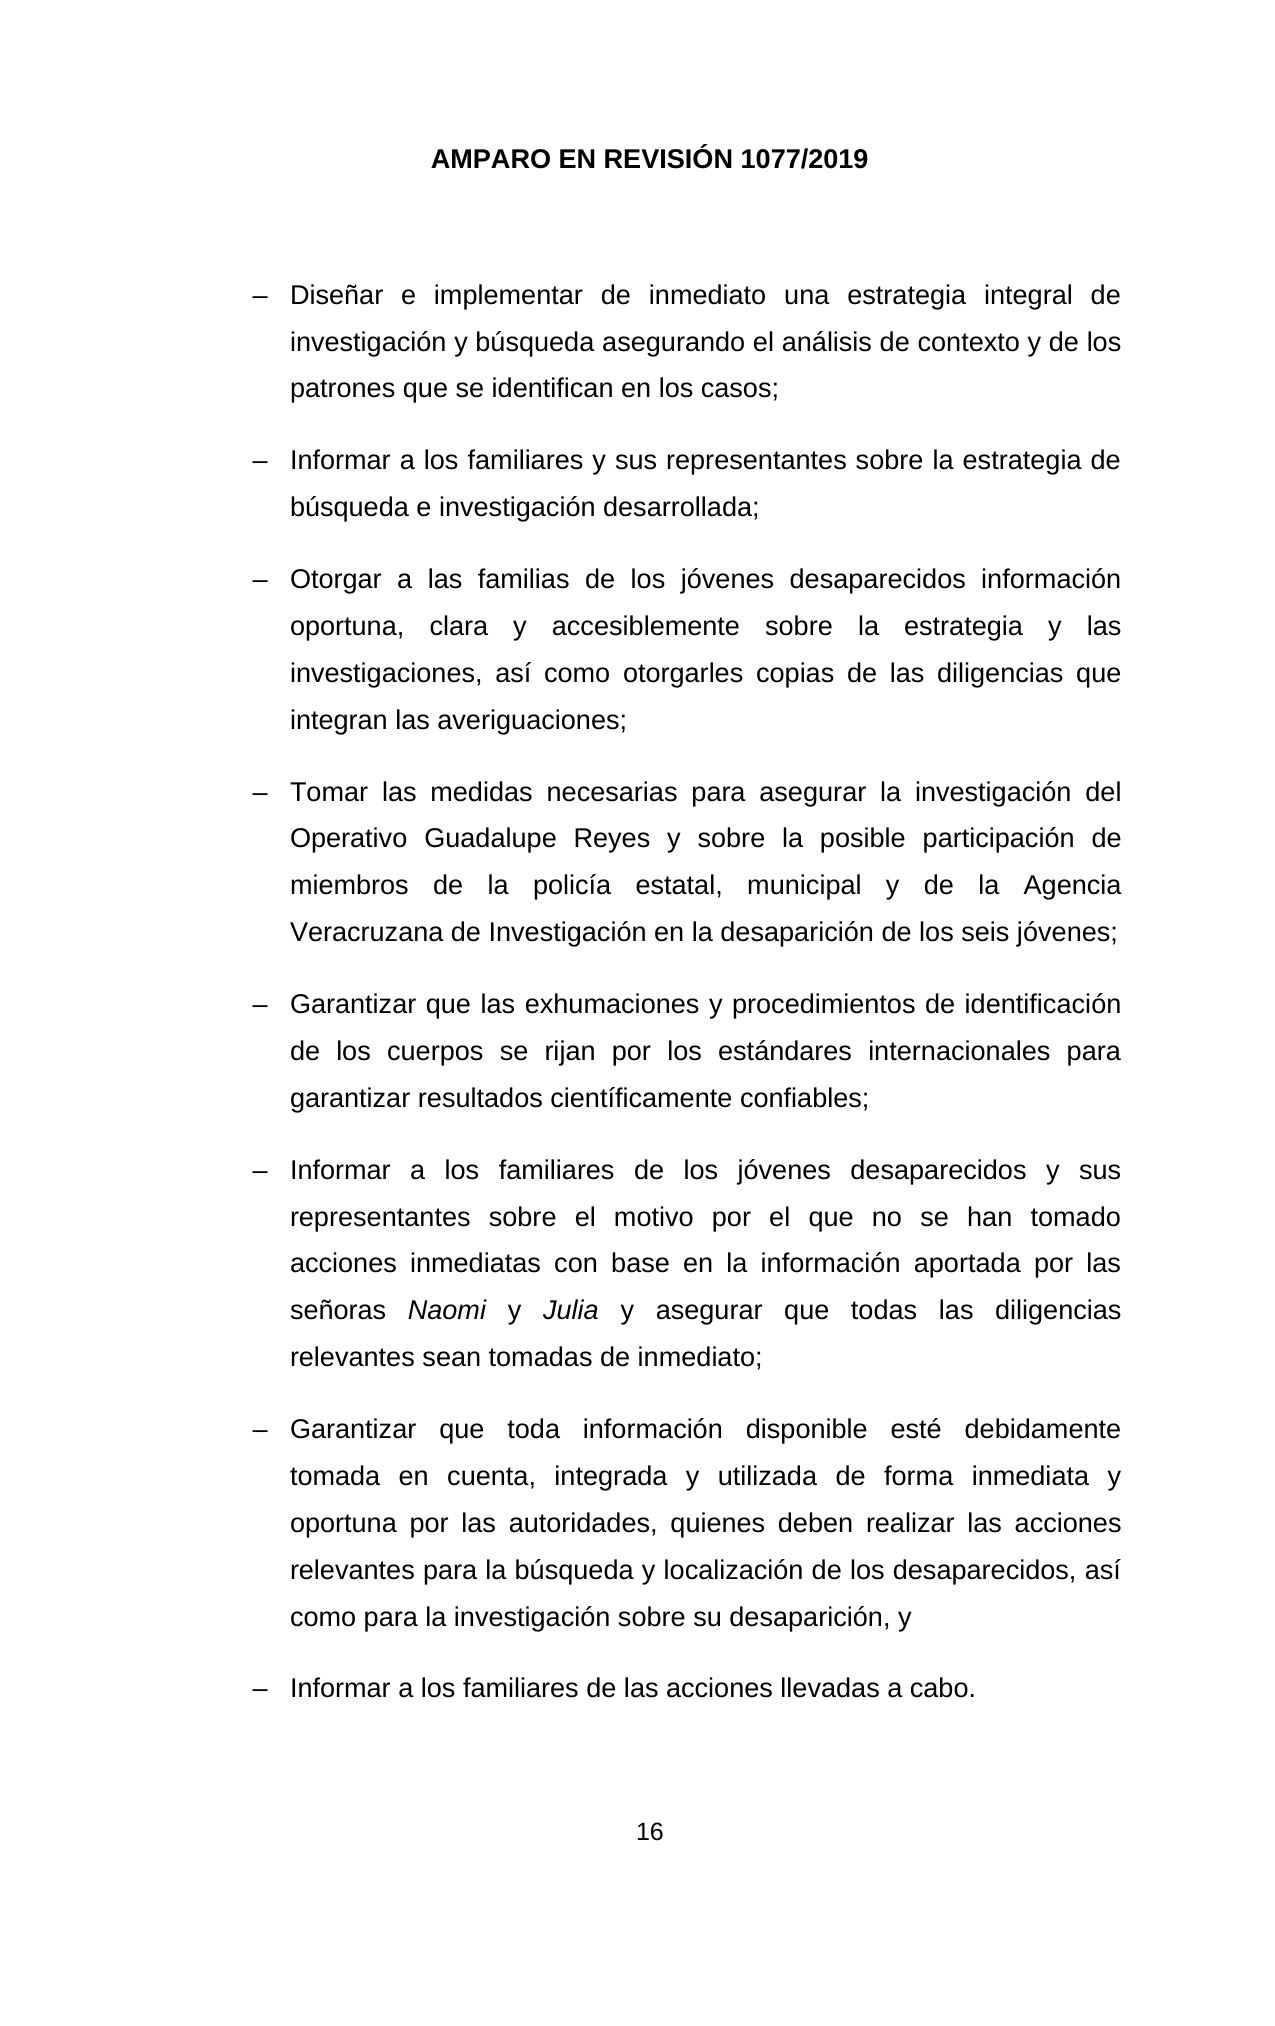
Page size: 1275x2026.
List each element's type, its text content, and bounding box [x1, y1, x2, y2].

list Tomar las medidas necesarias para asegurar la investigación del Operativo Guadalupe Reyes y sobre la posible participación de miembros de la policía estatal, municipal y de la Agencia Veracruzana de Investigación en la desaparición de los seis jóvenes; [252, 776, 1122, 947]
list Garantizar que toda información disponible esté debidamente tomada en cuenta, integrada y utilizada de forma inmediata y oportuna por las autoridades, quienes deben realizar las acciones relevantes para la búsqueda y localización de los desaparecidos, así como para la investigación sobre su desaparición, y [252, 1413, 1122, 1632]
list Otorgar a las familias de los jóvenes desaparecidos información oportuna, clara y accesiblemente sobre la estrategia y las investigaciones, así como otorgarles copias de las diligencias que integran las averiguaciones; [252, 563, 1122, 735]
list Informar a los familiares y sus representantes sobre la estrategia de búsqueda e investigación desarrollada; [252, 444, 1122, 522]
list Informar a los familiares de las acciones llevadas a cabo. [252, 1672, 1122, 1704]
list Garantizar que las exhumaciones y procedimientos de identificación de los cuerpos se rijan por los estándares internacionales para garantizar resultados científicamente confiables; [252, 988, 1122, 1113]
list Diseñar e implementar de inmediato una estrategia integral de investigación y búsqueda asegurando el análisis de contexto y de los patrones que se identifican en los casos; [252, 279, 1122, 404]
list Informar a los familiares de los jóvenes desaparecidos y sus representantes sobre el motivo por el que no se han tomado acciones inmediatas con base en la información aportada por las señoras Naomi y Julia y asegurar que todas las diligencias relevantes sean tomadas de inmediato; [252, 1154, 1122, 1372]
